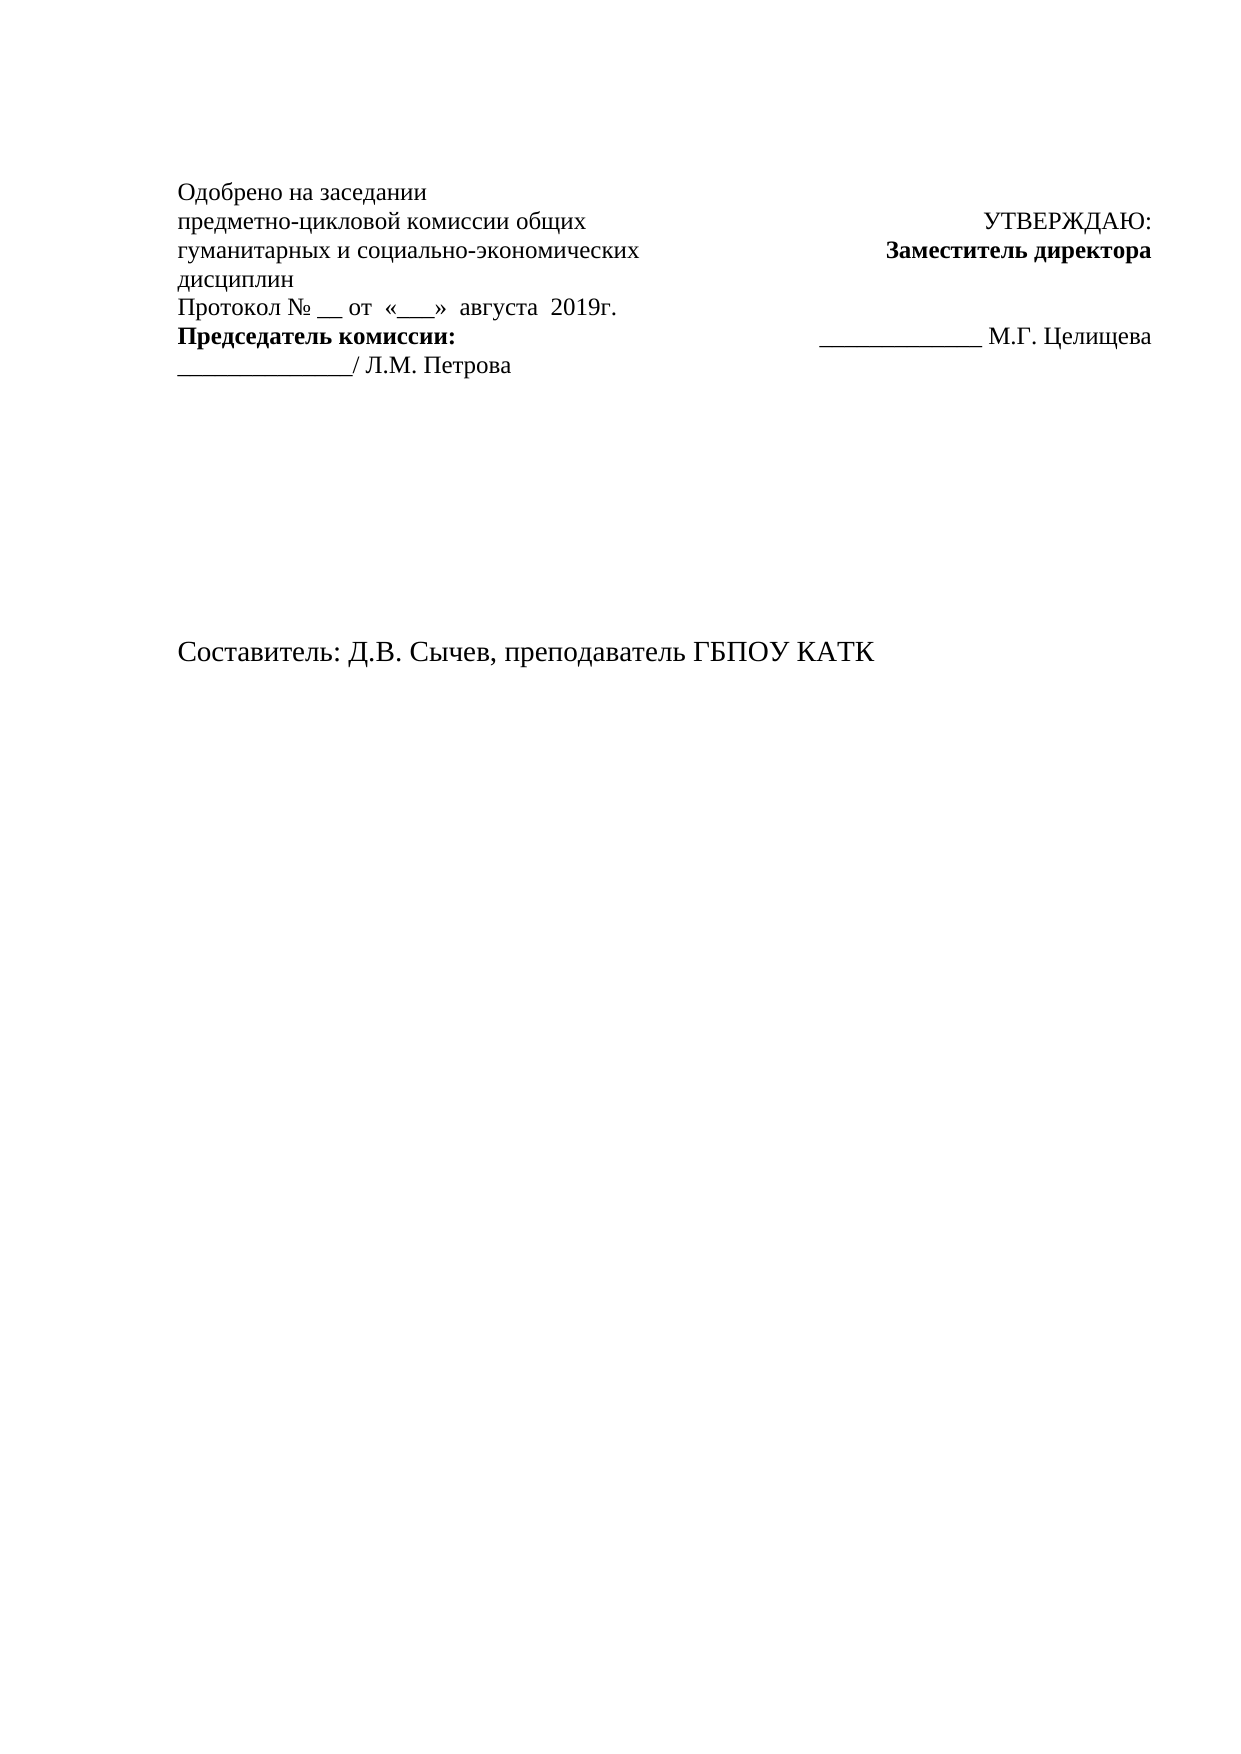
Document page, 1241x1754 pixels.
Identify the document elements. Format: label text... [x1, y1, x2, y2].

table_header УТВЕРЖДАЮ: Заместитель директора _____________ М.Г. Целищева [759, 178, 1163, 407]
text Составитель: Д.В. Сычев, преподаватель ГБПОУ КАТК [177, 634, 1152, 667]
table_header Одобрено на заседании предметно-цикловой комиссии общих гуманитарных и социально-экономических дисциплин Протокол № __ от «___» августа 2019г. Председатель комиссии: ______________/ Л.М. Петрова [166, 178, 758, 407]
